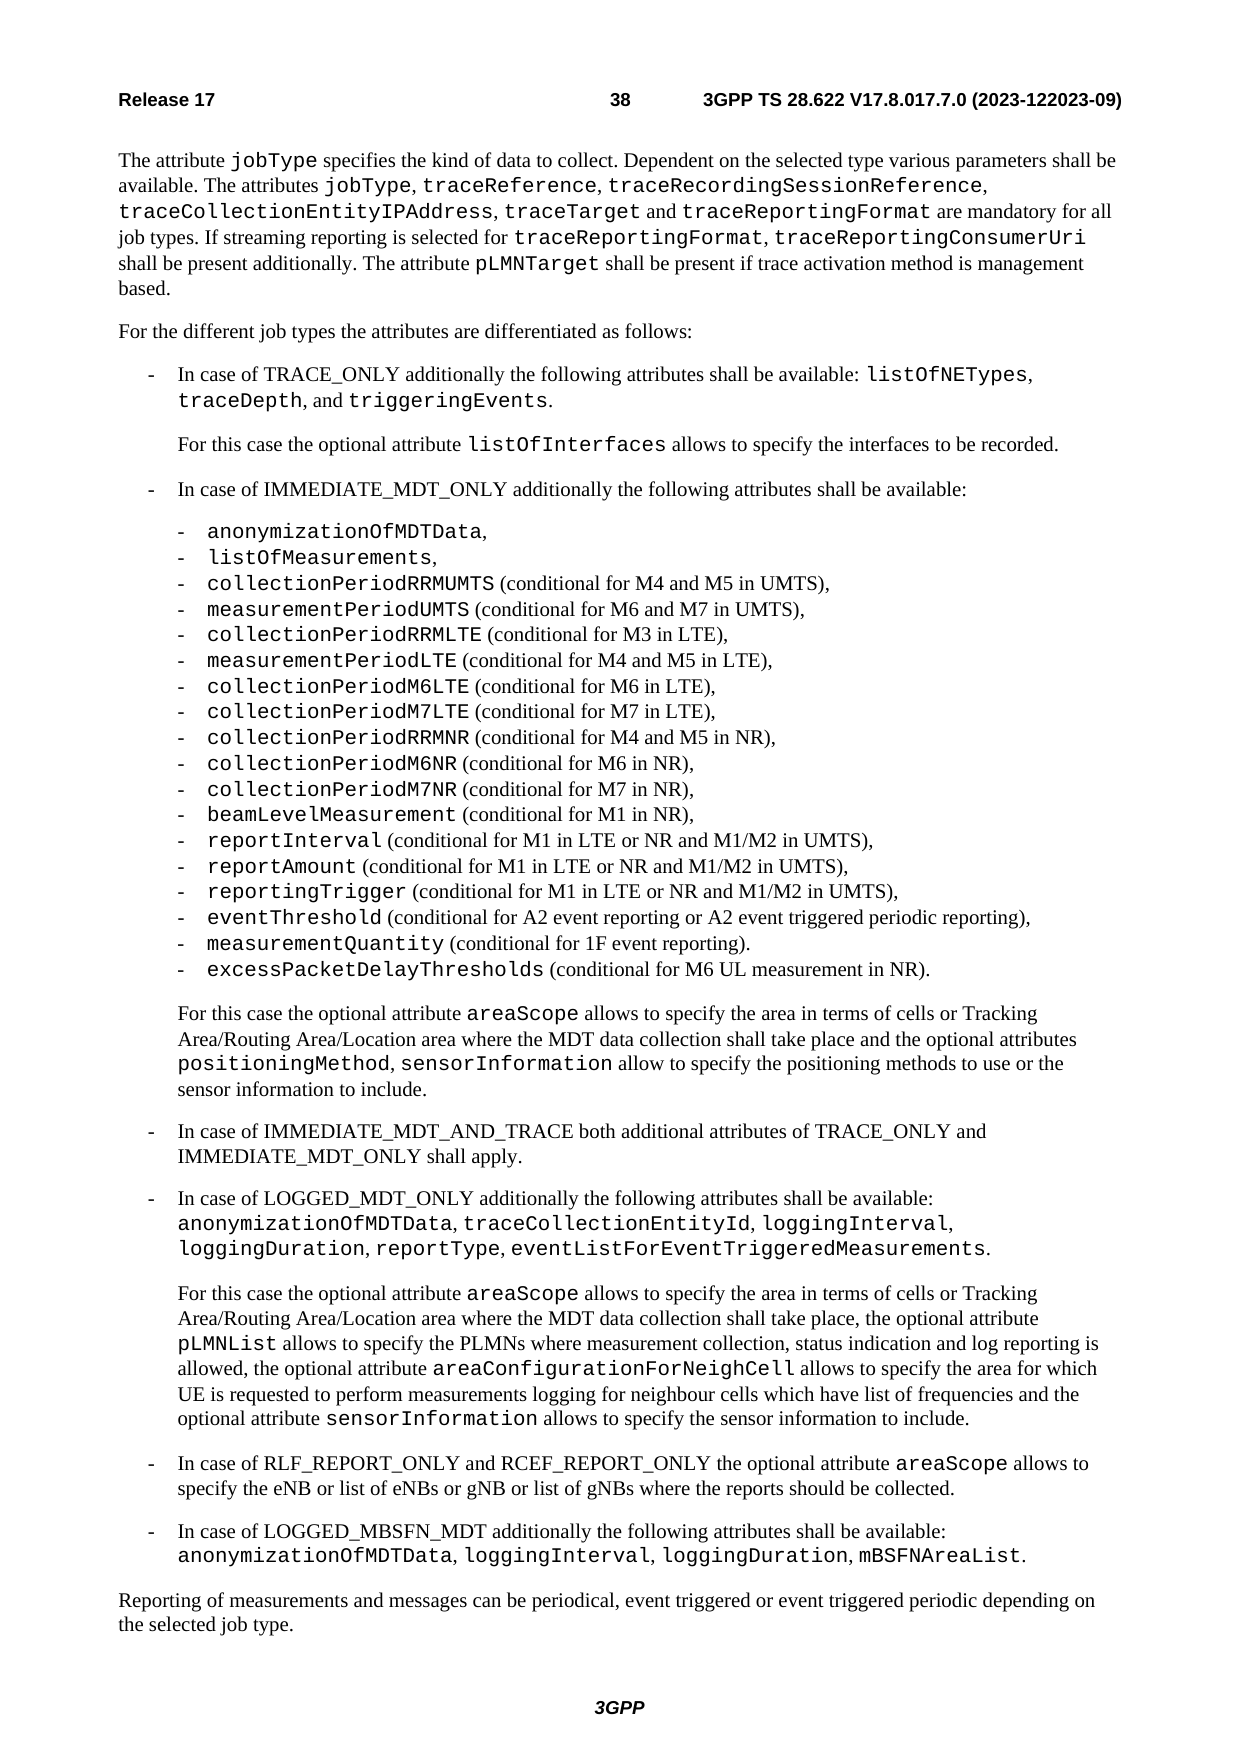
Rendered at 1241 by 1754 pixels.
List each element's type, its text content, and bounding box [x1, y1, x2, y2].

text - measurementPeriodUMTS (conditional for M6 and M7 in UMTS), [177, 596, 1122, 622]
text - collectionPeriodM7NR (conditional for M7 in NR), [177, 777, 1122, 802]
text The attribute jobType specifies the kind of data to collect. Dependent on the selected type various parameters shall be available. The attributes jobType, traceReference, traceRecordingSessionReference, traceCollectionEntityIPAddress, traceTarget and traceReportingFormat are mandatory for all job types. If streaming reporting is selected for traceReportingFormat, traceReportingConsumerUri shall be present additionally. The attribute pLMNTarget shall be present if trace activation method is management based. [118, 147, 1122, 300]
text For this case the optional attribute areaScope allows to specify the area in terms of cells or Tracking Area/Routing Area/Location area where the MDT data collection shall take place, the optional attribute pLMNList allows to specify the PLMNs where measurement collection, status indication and log reporting is allowed, the optional attribute areaConfigurationForNeighCell allows to specify the area for which UE is requested to perform measurements logging for neighbour cells which have list of frequencies and the optional attribute sensorInformation allows to specify the sensor information to include. [177, 1281, 1122, 1432]
text - In case of IMMEDIATE_MDT_AND_TRACE both additional attributes of TRACE_ONLY and IMMEDIATE_MDT_ONLY shall apply. [148, 1119, 1122, 1168]
text For the different job types the attributes are differentiated as follows: [118, 319, 1122, 343]
text Reporting of measurements and messages can be periodical, event triggered or event triggered periodic depending on the selected job type. [118, 1587, 1122, 1636]
text - In case of TRACE_ONLY additionally the following attributes shall be available: listOfNETypes, traceDepth, and triggeringEvents. [148, 362, 1122, 413]
text - In case of LOGGED_MDT_ONLY additionally the following attributes shall be available: anonymizationOfMDTData, traceCollectionEntityId, loggingInterval, loggingDuration, reportType, eventListForEventTriggeredMeasurements. [148, 1186, 1122, 1262]
text - measurementQuantity (conditional for 1F event reporting). [177, 931, 1122, 957]
text - eventThreshold (conditional for A2 event reporting or A2 event triggered periodic reporting), [177, 905, 1122, 931]
text - collectionPeriodRRMLTE (conditional for M3 in LTE), [177, 622, 1122, 648]
text - collectionPeriodM7LTE (conditional for M7 in LTE), [177, 699, 1122, 725]
text - reportAmount (conditional for M1 in LTE or NR and M1/M2 in UMTS), [177, 854, 1122, 879]
text - listOfMeasurements, [177, 545, 1122, 571]
text - reportingTrigger (conditional for M1 in LTE or NR and M1/M2 in UMTS), [177, 879, 1122, 905]
text - anonymizationOfMDTData, [177, 519, 1122, 545]
text - reportInterval (conditional for M1 in LTE or NR and M1/M2 in UMTS), [177, 828, 1122, 854]
text - collectionPeriodRRMNR (conditional for M4 and M5 in NR), [177, 725, 1122, 751]
text - In case of IMMEDIATE_MDT_ONLY additionally the following attributes shall be available: [148, 476, 1122, 501]
text For this case the optional attribute listOfInterfaces allows to specify the interfaces to be recorded. [148, 432, 1122, 458]
text - In case of LOGGED_MBSFN_MDT additionally the following attributes shall be available: anonymizationOfMDTData, loggingInterval, loggingDuration, mBSFNAreaList. [148, 1519, 1122, 1569]
text - In case of RLF_REPORT_ONLY and RCEF_REPORT_ONLY the optional attribute areaScope allows to specify the eNB or list of eNBs or gNB or list of gNBs where the reports should be collected. [148, 1450, 1122, 1500]
text - excessPacketDelayThresholds (conditional for M6 UL measurement in NR). [177, 957, 1122, 982]
text - collectionPeriodRRMUMTS (conditional for M4 and M5 in UMTS), [177, 571, 1122, 596]
text - beamLevelMeasurement (conditional for M1 in NR), [177, 802, 1122, 828]
text - collectionPeriodM6LTE (conditional for M6 in LTE), [177, 674, 1122, 699]
text - measurementPeriodLTE (conditional for M4 and M5 in LTE), [177, 648, 1122, 674]
text - collectionPeriodM6NR (conditional for M6 in NR), [177, 751, 1122, 777]
text For this case the optional attribute areaScope allows to specify the area in terms of cells or Tracking Area/Routing Area/Location area where the MDT data collection shall take place and the optional attributes positioningMethod, sensorInformation allow to specify the positioning methods to use or the sensor information to include. [177, 1001, 1122, 1101]
